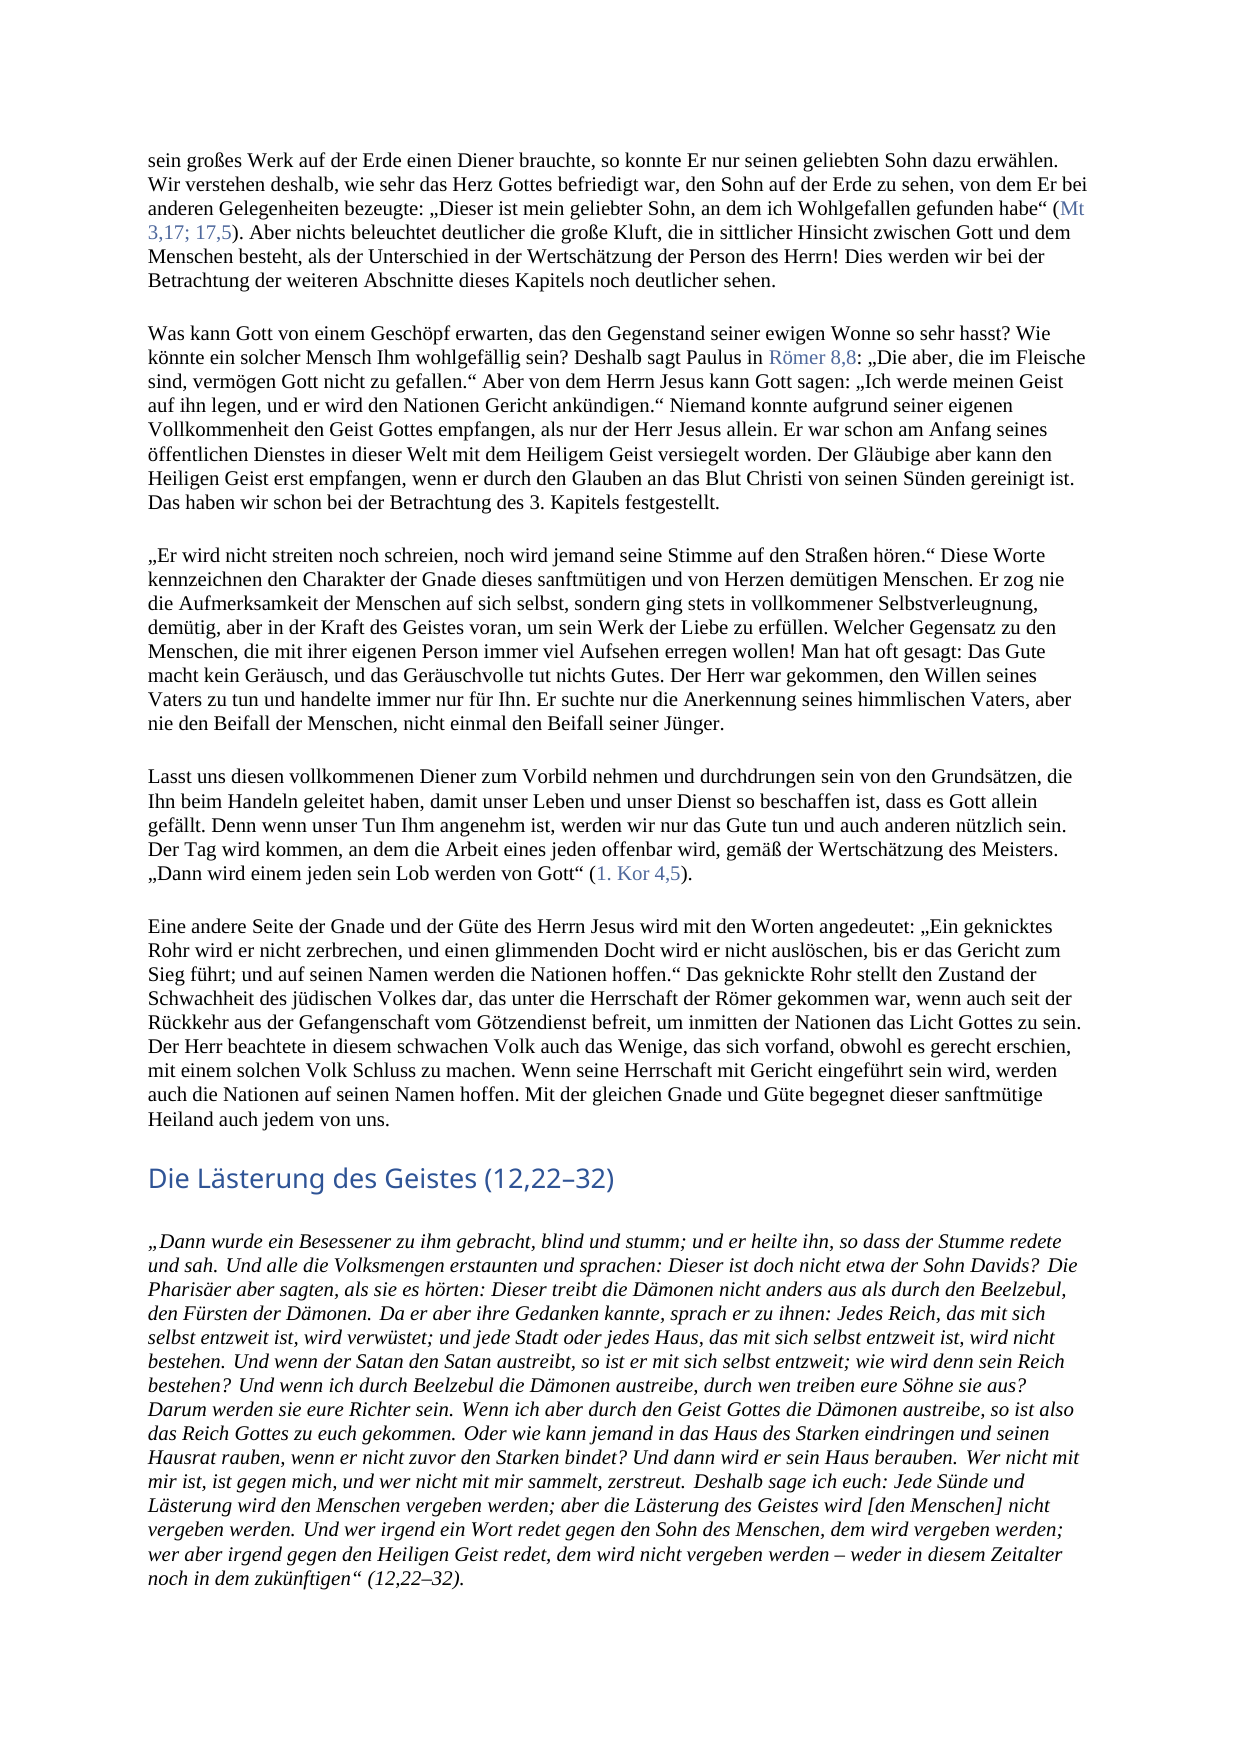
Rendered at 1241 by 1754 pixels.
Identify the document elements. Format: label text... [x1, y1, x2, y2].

text „Dann wurde ein Besessener zu ihm gebracht, blind und stumm; und er heilte ihn, so dass der Stumme redete und sah. Und alle die Volksmengen erstaunten und sprachen: Dieser ist doch nicht etwa der Sohn Davids? Die Pharisäer aber sagten, als sie es hörten: Dieser treibt die Dämonen nicht anders aus als durch den Beelzebul, den Fürsten der Dämonen. Da er aber ihre Gedanken kannte, sprach er zu ihnen: Jedes Reich, das mit sich selbst entzweit ist, wird verwüstet; und jede Stadt oder jedes Haus, das mit sich selbst entzweit ist, wird nicht bestehen. Und wenn der Satan den Satan austreibt, so ist er mit sich selbst entzweit; wie wird denn sein Reich bestehen? Und wenn ich durch Beelzebul die Dämonen austreibe, durch wen treiben eure Söhne sie aus? Darum werden sie eure Richter sein. Wenn ich aber durch den Geist Gottes die Dämonen austreibe, so ist also das Reich Gottes zu euch gekommen. Oder wie kann jemand in das Haus des Starken eindringen und seinen Hausrat rauben, wenn er nicht zuvor den Starken bindet? Und dann wird er sein Haus berauben. Wer nicht mit mir ist, ist gegen mich, und wer nicht mit mir sammelt, zerstreut. Deshalb sage ich euch: Jede Sünde und Lästerung wird den Menschen vergeben werden; aber die Lästerung des Geistes wird [den Menschen] nicht vergeben werden. Und wer irgend ein Wort redet gegen den Sohn des Menschen, dem wird vergeben werden; wer aber irgend gegen den Heiligen Geist redet, dem wird nicht vergeben werden – weder in diesem Zeitalter noch in dem zukünftigen“ (12,22–32). [148, 1229, 1093, 1589]
text „Er wird nicht streiten noch schreien, noch wird jemand seine Stimme auf den Straßen hören.“ Diese Worte kennzeichnen den Charakter der Gnade dieses sanftmütigen und von Herzen demütigen Menschen. Er zog nie die Aufmerksamkeit der Menschen auf sich selbst, sondern ging stets in vollkommener Selbstverleugnung, demütig, aber in der Kraft des Geistes voran, um sein Werk der Liebe zu erfüllen. Welcher Gegensatz zu den Menschen, die mit ihrer eigenen Person immer viel Aufsehen erregen wollen! Man hat oft gesagt: Das Gute macht kein Geräusch, und das Geräuschvolle tut nichts Gutes. Der Herr war gekommen, den Willen seines Vaters zu tun und handelte immer nur für Ihn. Er suchte nur die Anerkennung seines himmlischen Vaters, aber nie den Beifall der Menschen, nicht einmal den Beifall seiner Jünger. [148, 543, 1093, 735]
text Was kann Gott von einem Geschöpf erwarten, das den Gegenstand seiner ewigen Wonne so sehr hasst? Wie könnte ein solcher Mensch Ihm wohlgefällig sein? Deshalb sagt Paulus in Römer 8,8: „Die aber, die im Fleische sind, vermögen Gott nicht zu gefallen.“ Aber von dem Herrn Jesus kann Gott sagen: „Ich werde meinen Geist auf ihn legen, und er wird den Nationen Gericht ankündigen.“ Niemand konnte aufgrund seiner eigenen Vollkommenheit den Geist Gottes empfangen, als nur der Herr Jesus allein. Er war schon am Anfang seines öffentlichen Dienstes in dieser Welt mit dem Heiligem Geist versiegelt worden. Der Gläubige aber kann den Heiligen Geist erst empfangen, wenn er durch den Glauben an das Blut Christi von seinen Sünden gereinigt ist. Das haben wir schon bei der Betrachtung des 3. Kapitels festgestellt. [148, 321, 1093, 514]
text Lasst uns diesen vollkommenen Diener zum Vorbild nehmen und durchdrungen sein von den Grundsätzen, die Ihn beim Handeln geleitet haben, damit unser Leben und unser Dienst so beschaffen ist, dass es Gott allein gefällt. Denn wenn unser Tun Ihm angenehm ist, werden wir nur das Gute tun und auch anderen nützlich sein. Der Tag wird kommen, an dem die Arbeit eines jeden offenbar wird, gemäß der Wertschätzung des Meisters. „Dann wird einem jeden sein Lob werden von Gott“ (1. Kor 4,5). [148, 764, 1093, 885]
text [148, 148, 1093, 292]
text Eine andere Seite der Gnade und der Güte des Herrn Jesus wird mit den Worten angedeutet: „Ein geknicktes Rohr wird er nicht zerbrechen, und einen glimmenden Docht wird er nicht auslöschen, bis er das Gericht zum Sieg führt; und auf seinen Namen werden die Nationen hoffen.“ Das geknickte Rohr stellt den Zustand der Schwachheit des jüdischen Volkes dar, das unter die Herrschaft der Römer gekommen war, wenn auch seit der Rückkehr aus der Gefangenschaft vom Götzendienst befreit, um inmitten der Nationen das Licht Gottes zu sein. Der Herr beachtete in diesem schwachen Volk auch das Wenige, das sich vorfand, obwohl es gerecht erschien, mit einem solchen Volk Schluss zu machen. Wenn seine Herrschaft mit Gericht eingeführt sein wird, werden auch die Nationen auf seinen Namen hoffen. Mit der gleichen Gnade und Güte begegnet dieser sanftmütige Heiland auch jedem von uns. [148, 914, 1093, 1131]
subtitle Die Lästerung des Geistes (12,22–32) [148, 1160, 1093, 1197]
